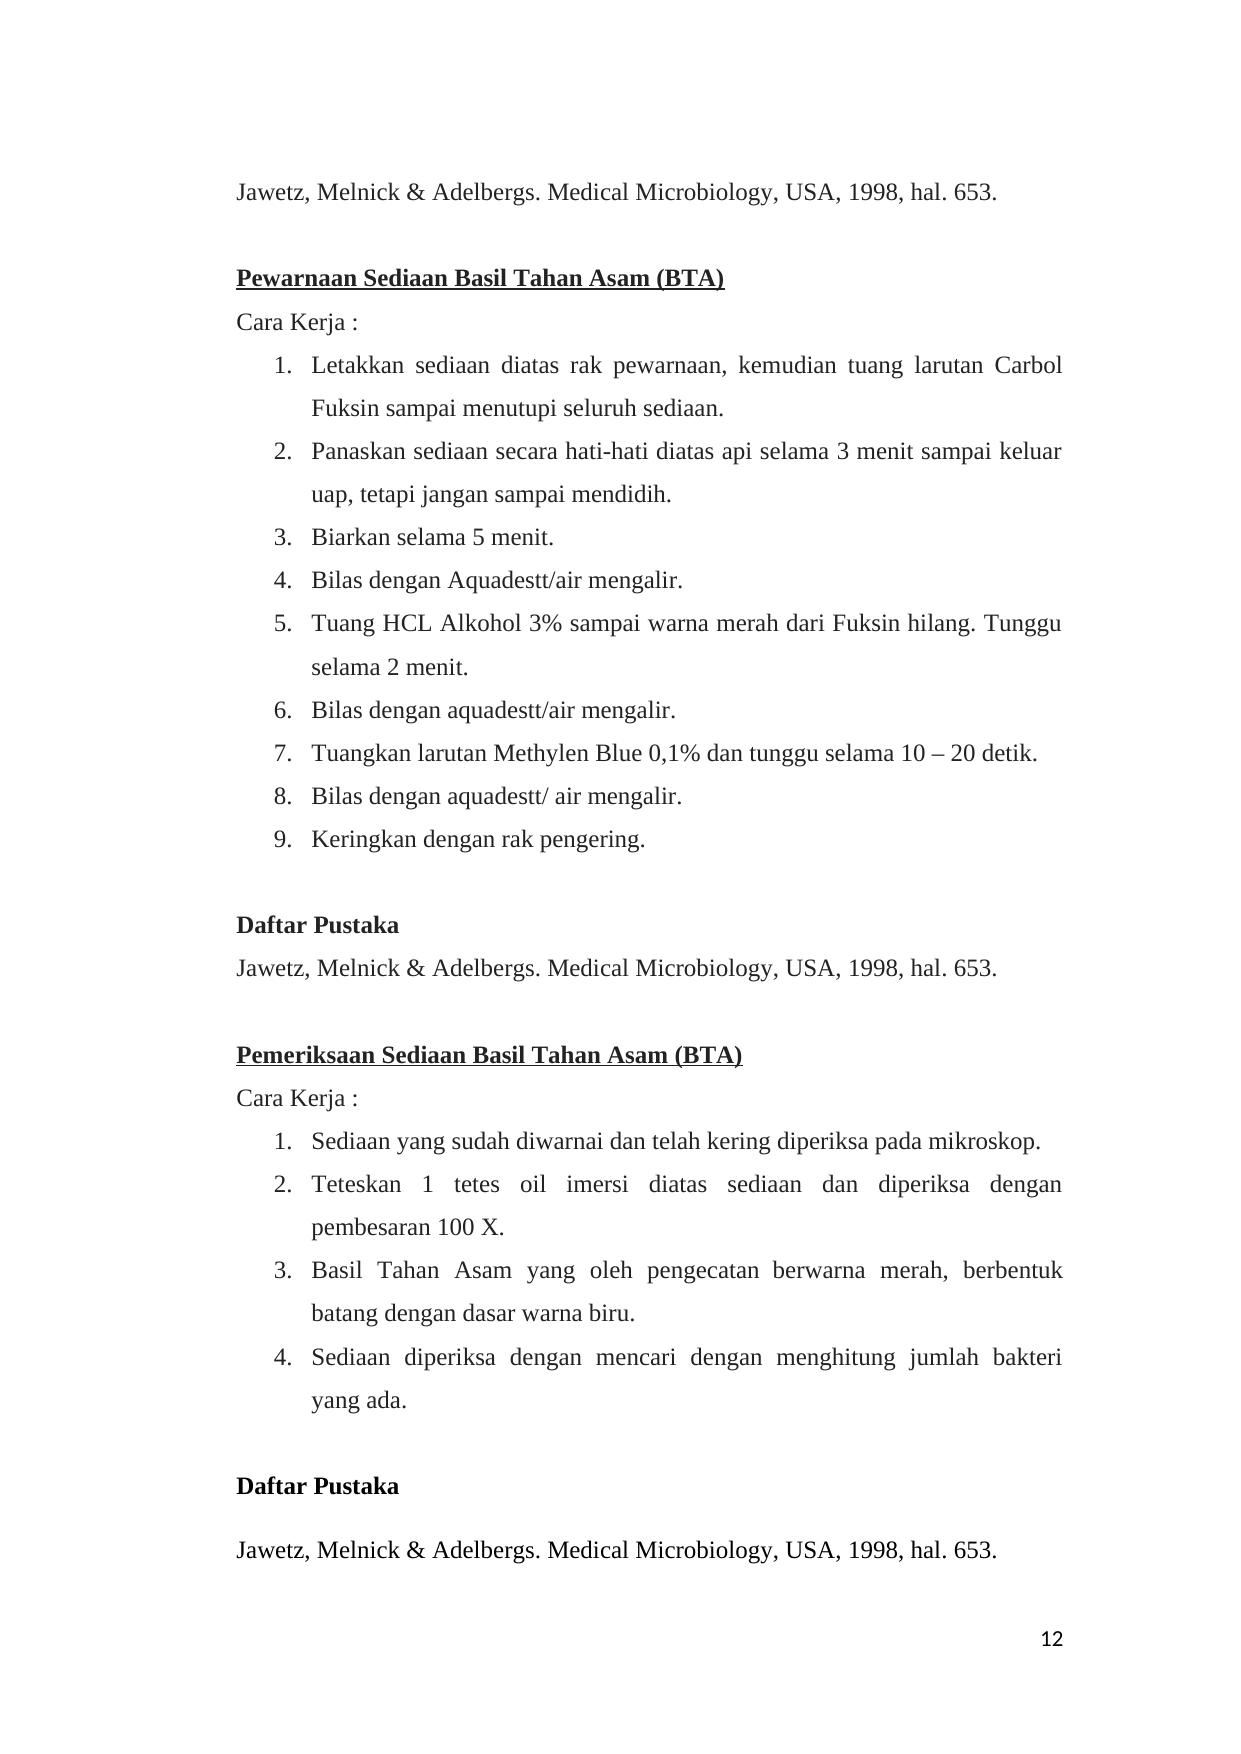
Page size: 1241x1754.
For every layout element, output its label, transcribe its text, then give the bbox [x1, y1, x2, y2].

text Pemeriksaan Sediaan Basil Tahan Asam (BTA) [236, 1040, 1063, 1068]
text Cara Kerja : [236, 1083, 1063, 1112]
list Biarkan selama 5 menit. [274, 522, 1063, 551]
list Sediaan yang sudah diwarnai dan telah kering diperiksa pada mikroskop. [274, 1126, 1063, 1155]
list Basil Tahan Asam yang oleh pengecatan berwarna merah, berbentuk batang dengan dasar warna biru. [274, 1255, 1063, 1327]
text Jawetz, Melnick & Adelbergs. Medical Microbiology, USA, 1998, hal. 653. [236, 177, 1063, 206]
text Pewarnaan Sediaan Basil Tahan Asam (BTA) [236, 263, 1063, 292]
text Daftar Pustaka [236, 1471, 1063, 1500]
list Letakkan sediaan diatas rak pewarnaan, kemudian tuang larutan Carbol Fuksin sampai menutupi seluruh sediaan. [274, 350, 1063, 422]
text Jawetz, Melnick & Adelbergs. Medical Microbiology, USA, 1998, hal. 653. [236, 953, 1063, 982]
list Panaskan sediaan secara hati-hati diatas api selama 3 menit sampai keluar uap, tetapi jangan sampai mendidih. [274, 436, 1063, 508]
text Jawetz, Melnick & Adelbergs. Medical Microbiology, USA, 1998, hal. 653. [236, 1535, 1063, 1564]
list Bilas dengan Aquadestt/air mengalir. [274, 565, 1063, 594]
list Keringkan dengan rak pengering. [274, 824, 1063, 853]
text Cara Kerja : [236, 307, 1063, 335]
list Sediaan diperiksa dengan mencari dengan menghitung jumlah bakteri yang ada. [274, 1342, 1063, 1413]
text Daftar Pustaka [236, 910, 1063, 939]
list Tuang HCL Alkohol 3% sampai warna merah dari Fuksin hilang. Tunggu selama 2 menit. [274, 608, 1063, 680]
list Bilas dengan aquadestt/air mengalir. [274, 695, 1063, 723]
list Tuangkan larutan Methylen Blue 0,1% dan tunggu selama 10 – 20 detik. [274, 738, 1063, 767]
list Teteskan 1 tetes oil imersi diatas sediaan dan diperiksa dengan pembesaran 100 X. [274, 1169, 1063, 1241]
list Bilas dengan aquadestt/ air mengalir. [274, 781, 1063, 810]
